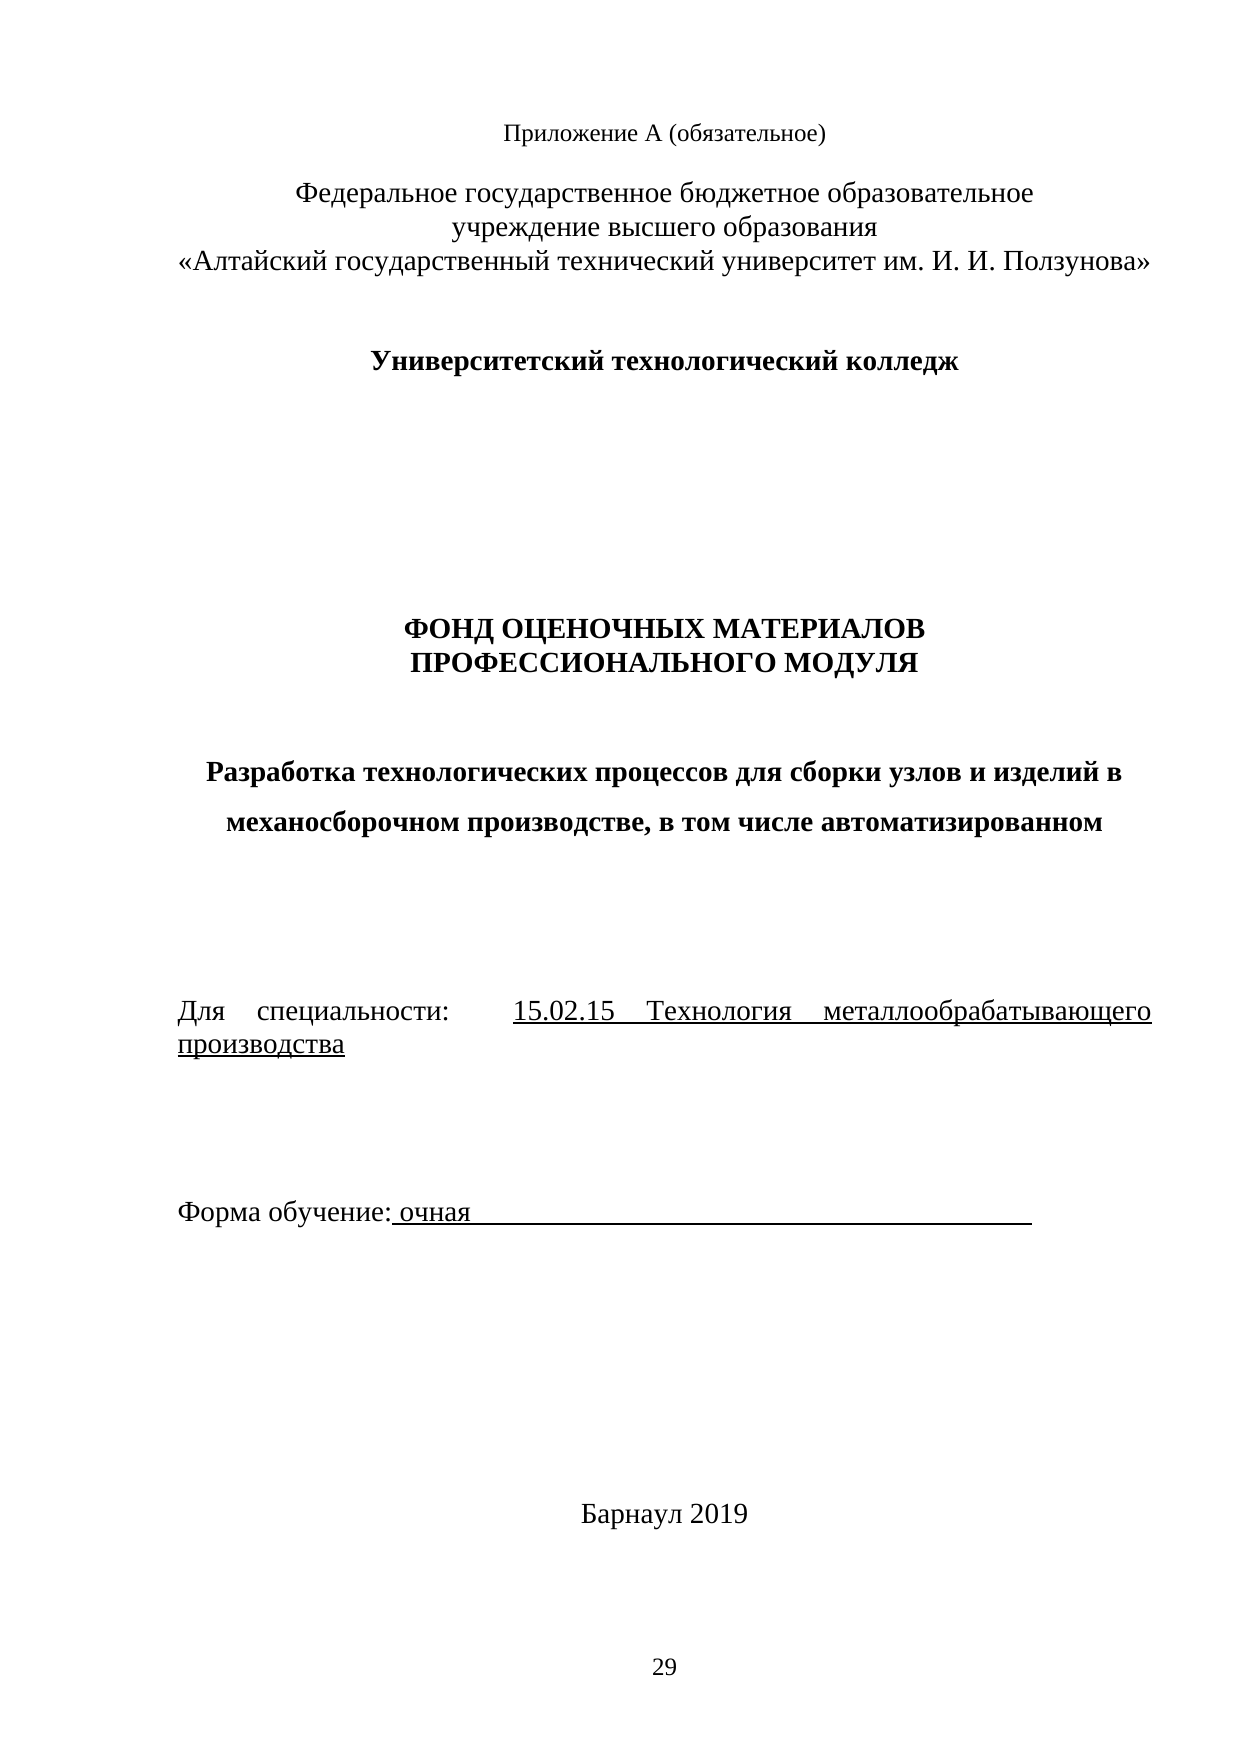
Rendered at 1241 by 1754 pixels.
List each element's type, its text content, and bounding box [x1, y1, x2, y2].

text ФОНД ОЦЕНОЧНЫХ МАТЕРИАЛОВ [177, 612, 1152, 645]
text ПРОФЕССИОНАЛЬНОГО МОДУЛЯ [177, 645, 1152, 679]
text учреждение высшего образования [177, 209, 1152, 243]
text Федеральное государственное бюджетное образовательное [177, 176, 1152, 209]
text Форма обучение: очная [177, 1194, 1152, 1228]
text Университетский технологический колледж [177, 343, 1152, 377]
text «Алтайский государственный технический университет им. И. И. Ползунова» [177, 243, 1152, 276]
text Для специальности: 15.02.15 Технология металлообрабатывающего производства [177, 993, 1152, 1060]
text Разработка технологических процессов для сборки узлов и изделий в механосборочном производстве, в том числе автоматизированном [177, 754, 1152, 838]
text Барнаул 2019 [177, 1496, 1152, 1529]
subtitle Приложение А (обязательное) [177, 118, 1152, 147]
